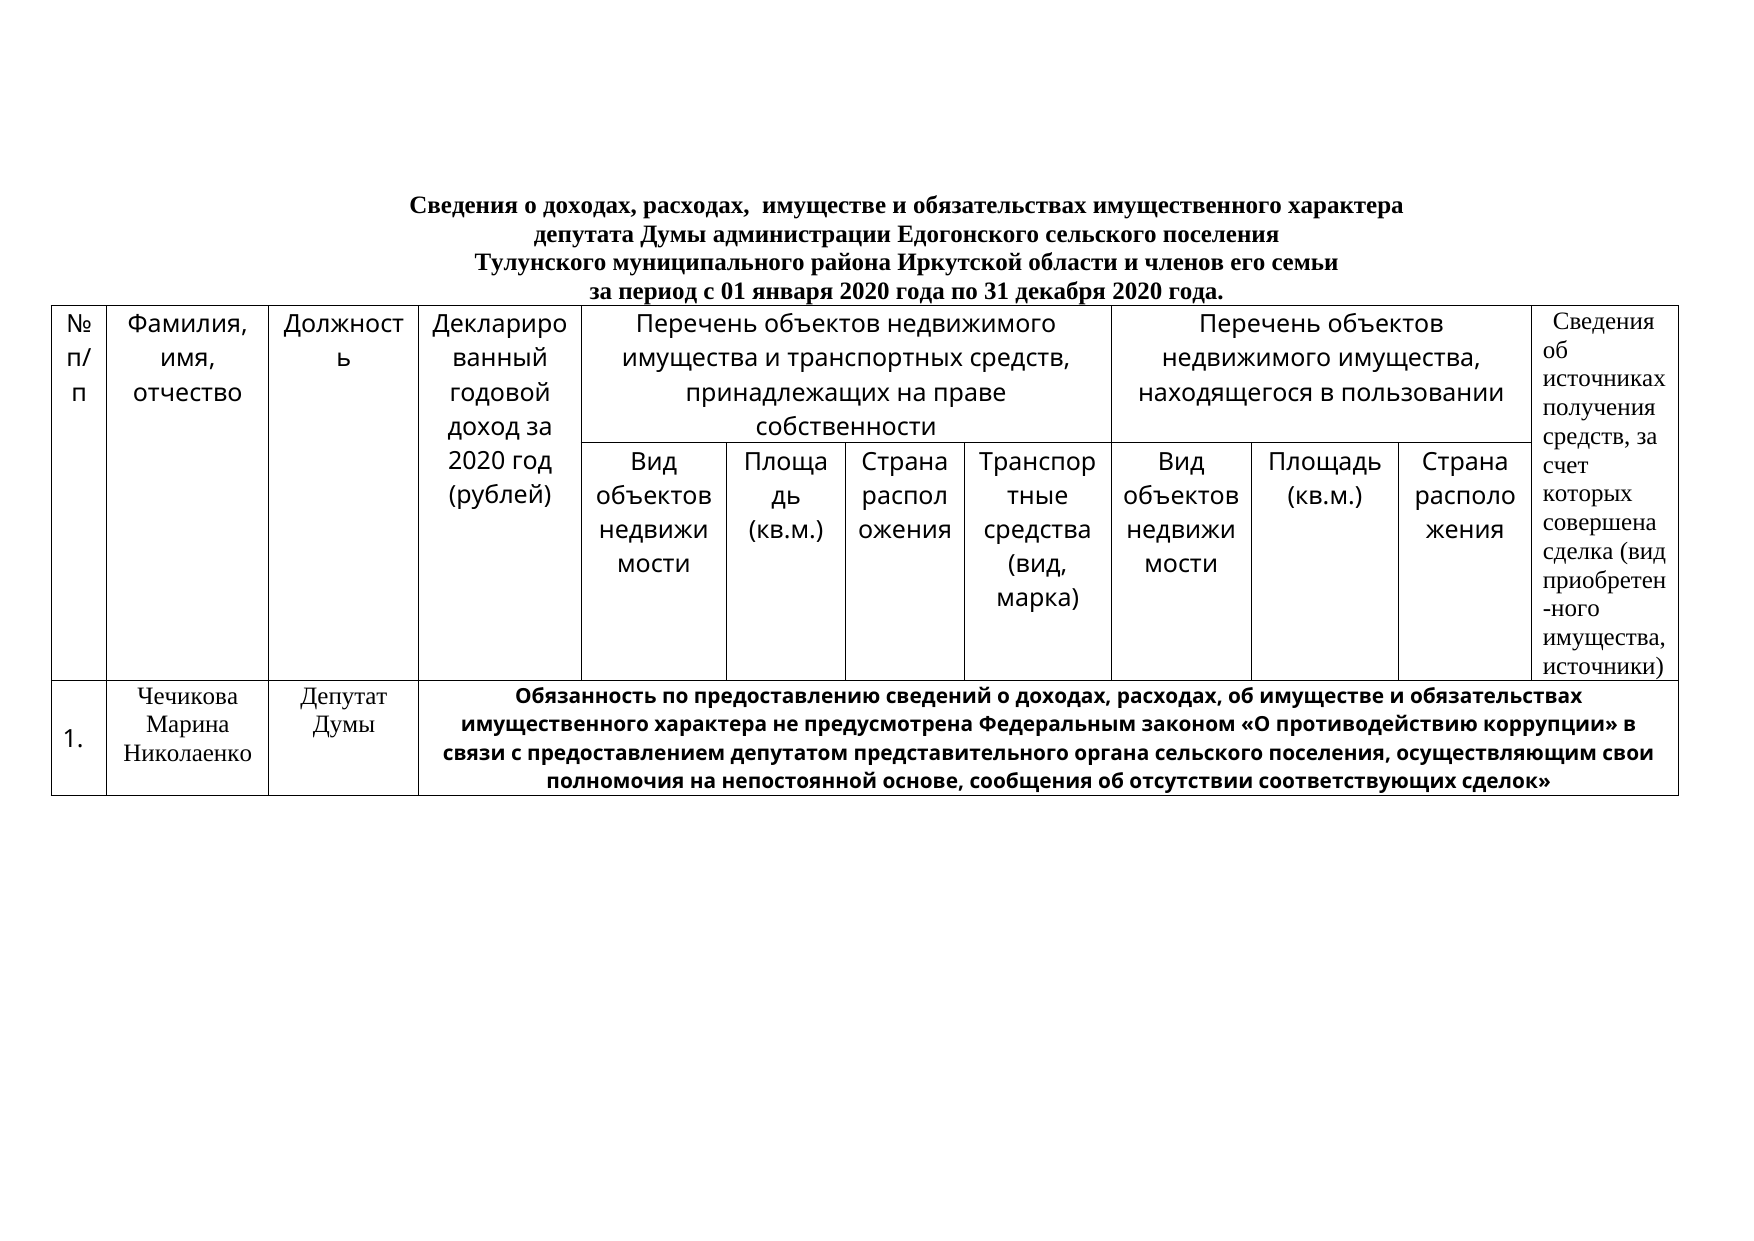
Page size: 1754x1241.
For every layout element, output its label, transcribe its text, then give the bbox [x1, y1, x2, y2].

text депутата Думы администрации Едогонского сельского поселения [89, 219, 1724, 247]
table_cell 1. [52, 681, 106, 794]
table_cell Транспортные средства (вид, марка) [965, 443, 1111, 680]
table_cell Площадь (кв.м.) [727, 443, 845, 680]
table_header № п/п [52, 306, 106, 680]
table_header Перечень объектов недвижимого имущества, находящегося в пользовании [1112, 306, 1531, 442]
table_header Перечень объектов недвижимого имущества и транспортных средств, принадлежащих на праве собственности [582, 306, 1111, 442]
table_cell Чечикова Марина Николаенко [107, 681, 268, 794]
table_cell Страна расположения [846, 443, 964, 680]
table_cell Страна расположения [1399, 443, 1531, 680]
table_header Сведения об источниках получения средств, за счет которых совершена сделка (вид приобретен-ного имущества, источники) [1532, 306, 1678, 680]
text Тулунского муниципального района Иркутской области и членов его семьи [89, 247, 1724, 276]
table_header Декларированный годовой доход за 2020 год (рублей) [419, 306, 581, 680]
text за период с 01 января 2020 года по 31 декабря 2020 года. [89, 276, 1724, 305]
table_cell Площадь (кв.м.) [1252, 443, 1398, 680]
table_cell Обязанность по предоставлению сведений о доходах, расходах, об имуществе и обязательствах имущественного характера не предусмотрена Федеральным законом «О противодействию коррупции» в связи с предоставлением депутатом представительного органа сельского поселения, осуществляющим свои полномочия на непостоянной основе, сообщения об отсутствии соответствующих сделок» [419, 681, 1678, 794]
table_header Фамилия, имя, отчество [107, 306, 268, 680]
table_cell Депутат Думы [269, 681, 418, 794]
table_cell Вид объектов недвижимости [582, 443, 726, 680]
table_header Должность [269, 306, 418, 680]
table_cell Вид объектов недвижимости [1112, 443, 1251, 680]
text Сведения о доходах, расходах, имуществе и обязательствах имущественного характера [89, 190, 1724, 219]
